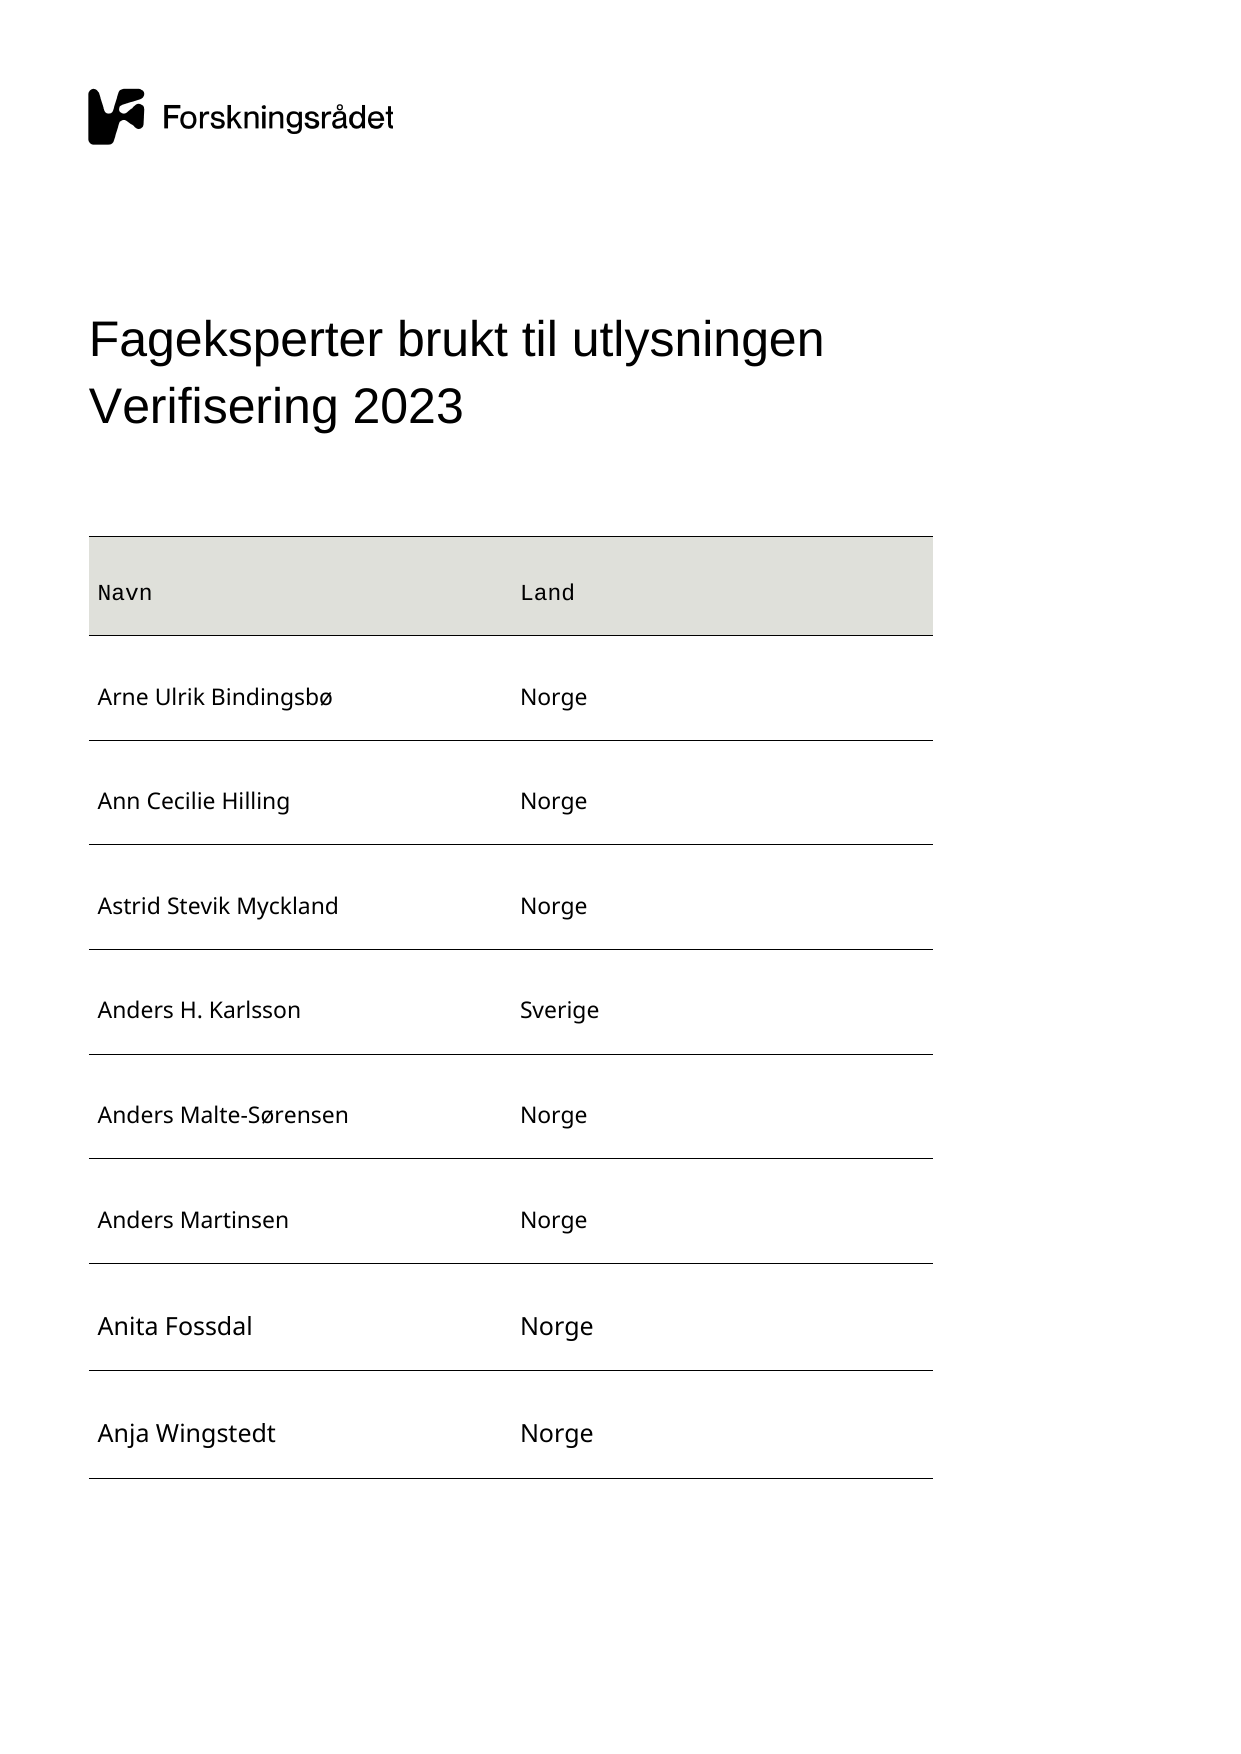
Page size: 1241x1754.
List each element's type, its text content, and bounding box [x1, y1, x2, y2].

table_cell Sverige [511, 950, 933, 1053]
table_cell Norge [511, 1371, 933, 1477]
picture [88, 88, 393, 145]
table_cell Arne Ulrik Bindingsbø [89, 636, 511, 740]
table_cell Anders Martinsen [89, 1159, 511, 1263]
subtitle Fageksperter brukt til utlysningen Verifisering 2023 [89, 301, 933, 434]
table_cell Norge [511, 741, 933, 844]
table_cell Norge [511, 1055, 933, 1158]
table_cell Astrid Stevik Myckland [89, 845, 511, 949]
table_cell Norge [511, 1264, 933, 1370]
table_header Land [511, 537, 933, 635]
table_cell Norge [511, 845, 933, 949]
table_cell Norge [511, 1159, 933, 1263]
table_header Navn [89, 537, 511, 635]
table_cell Anita Fossdal [89, 1264, 511, 1370]
table_cell Norge [511, 636, 933, 740]
table_cell Anders Malte-Sørensen [89, 1055, 511, 1158]
table_cell Ann Cecilie Hilling [89, 741, 511, 844]
table_cell Anja Wingstedt [89, 1371, 511, 1477]
table_cell Anders H. Karlsson [89, 950, 511, 1053]
